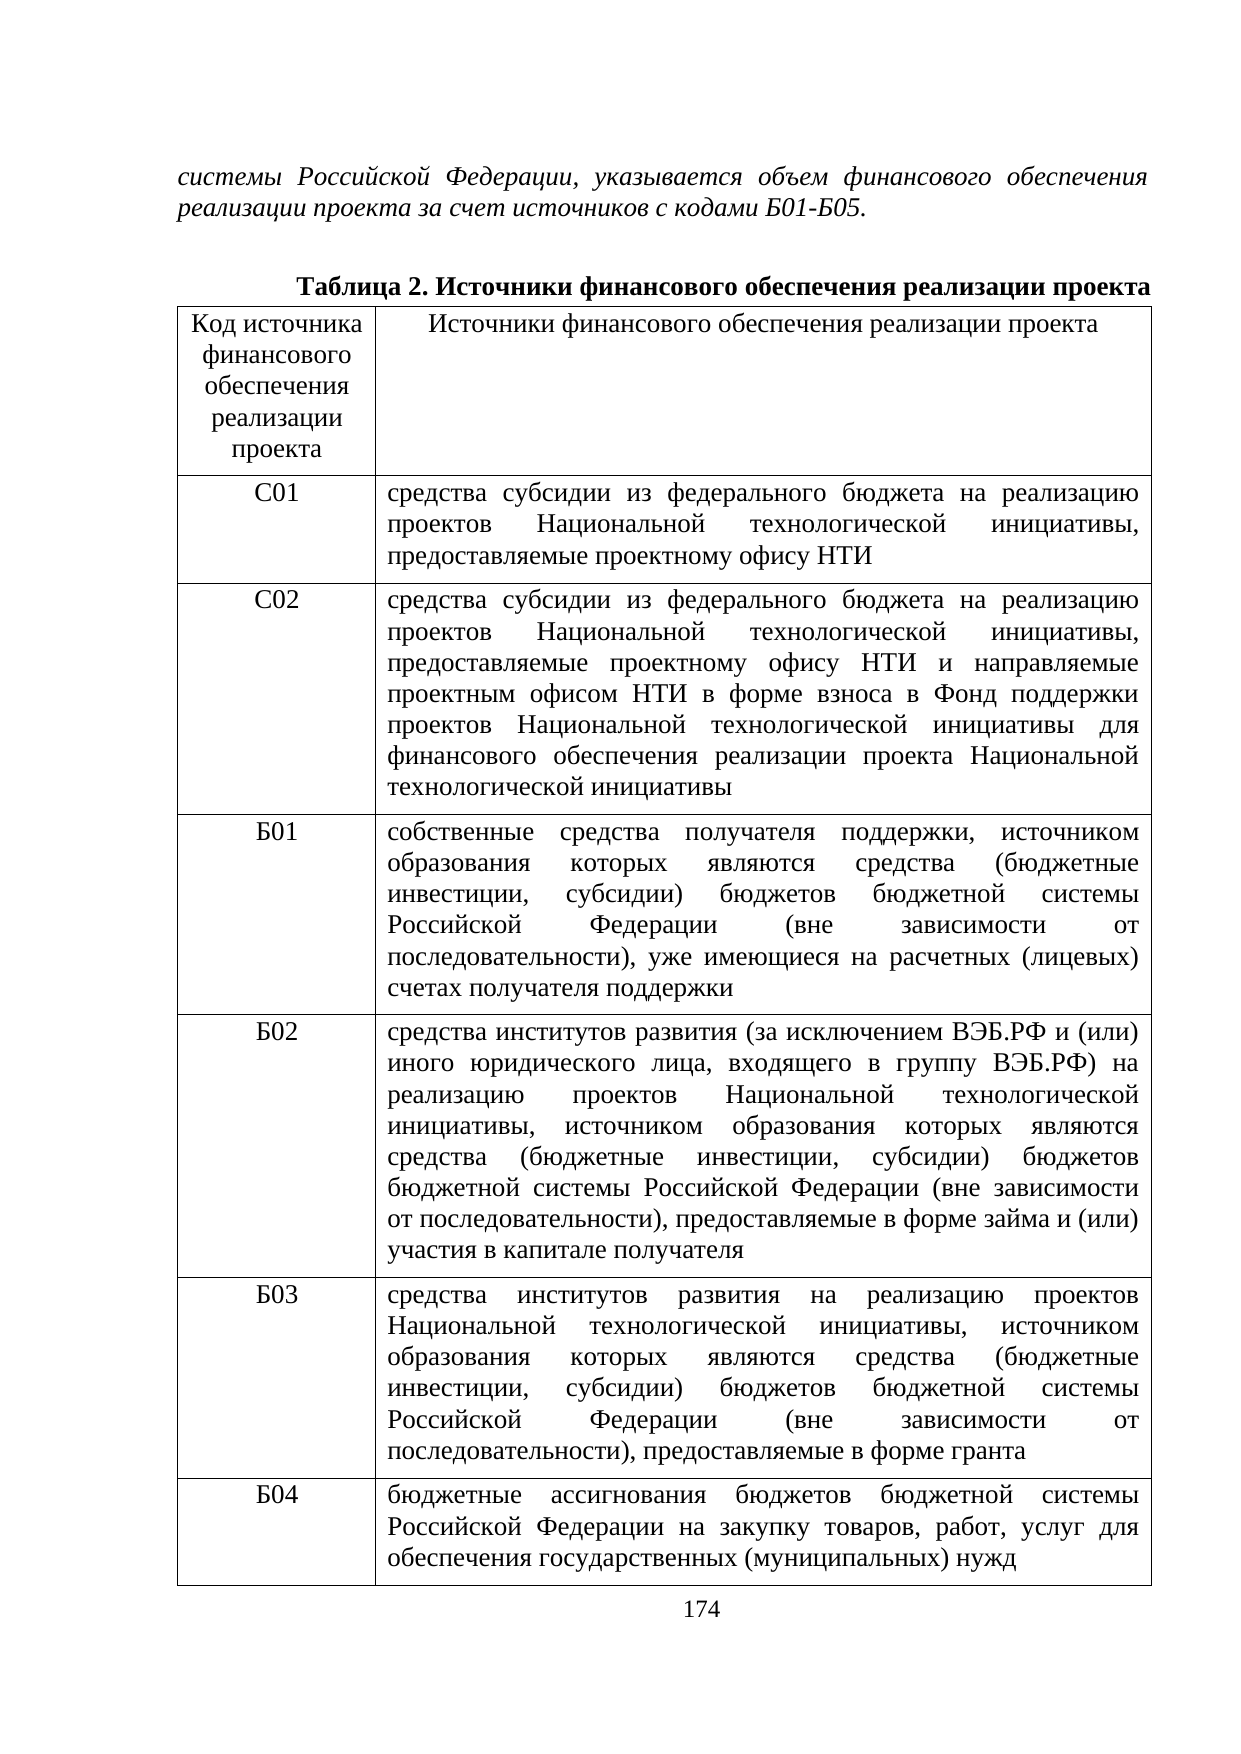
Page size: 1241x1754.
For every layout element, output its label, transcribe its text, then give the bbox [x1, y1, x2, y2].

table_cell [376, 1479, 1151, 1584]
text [177, 160, 1152, 222]
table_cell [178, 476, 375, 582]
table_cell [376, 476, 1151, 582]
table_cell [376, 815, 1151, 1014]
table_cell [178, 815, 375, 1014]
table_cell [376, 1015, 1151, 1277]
text Таблица 2. Источники финансового обеспечения реализации проекта [177, 270, 1152, 302]
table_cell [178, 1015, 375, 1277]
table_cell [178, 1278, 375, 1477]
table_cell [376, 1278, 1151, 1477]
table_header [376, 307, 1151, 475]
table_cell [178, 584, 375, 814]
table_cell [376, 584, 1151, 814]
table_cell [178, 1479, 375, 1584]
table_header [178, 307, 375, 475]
